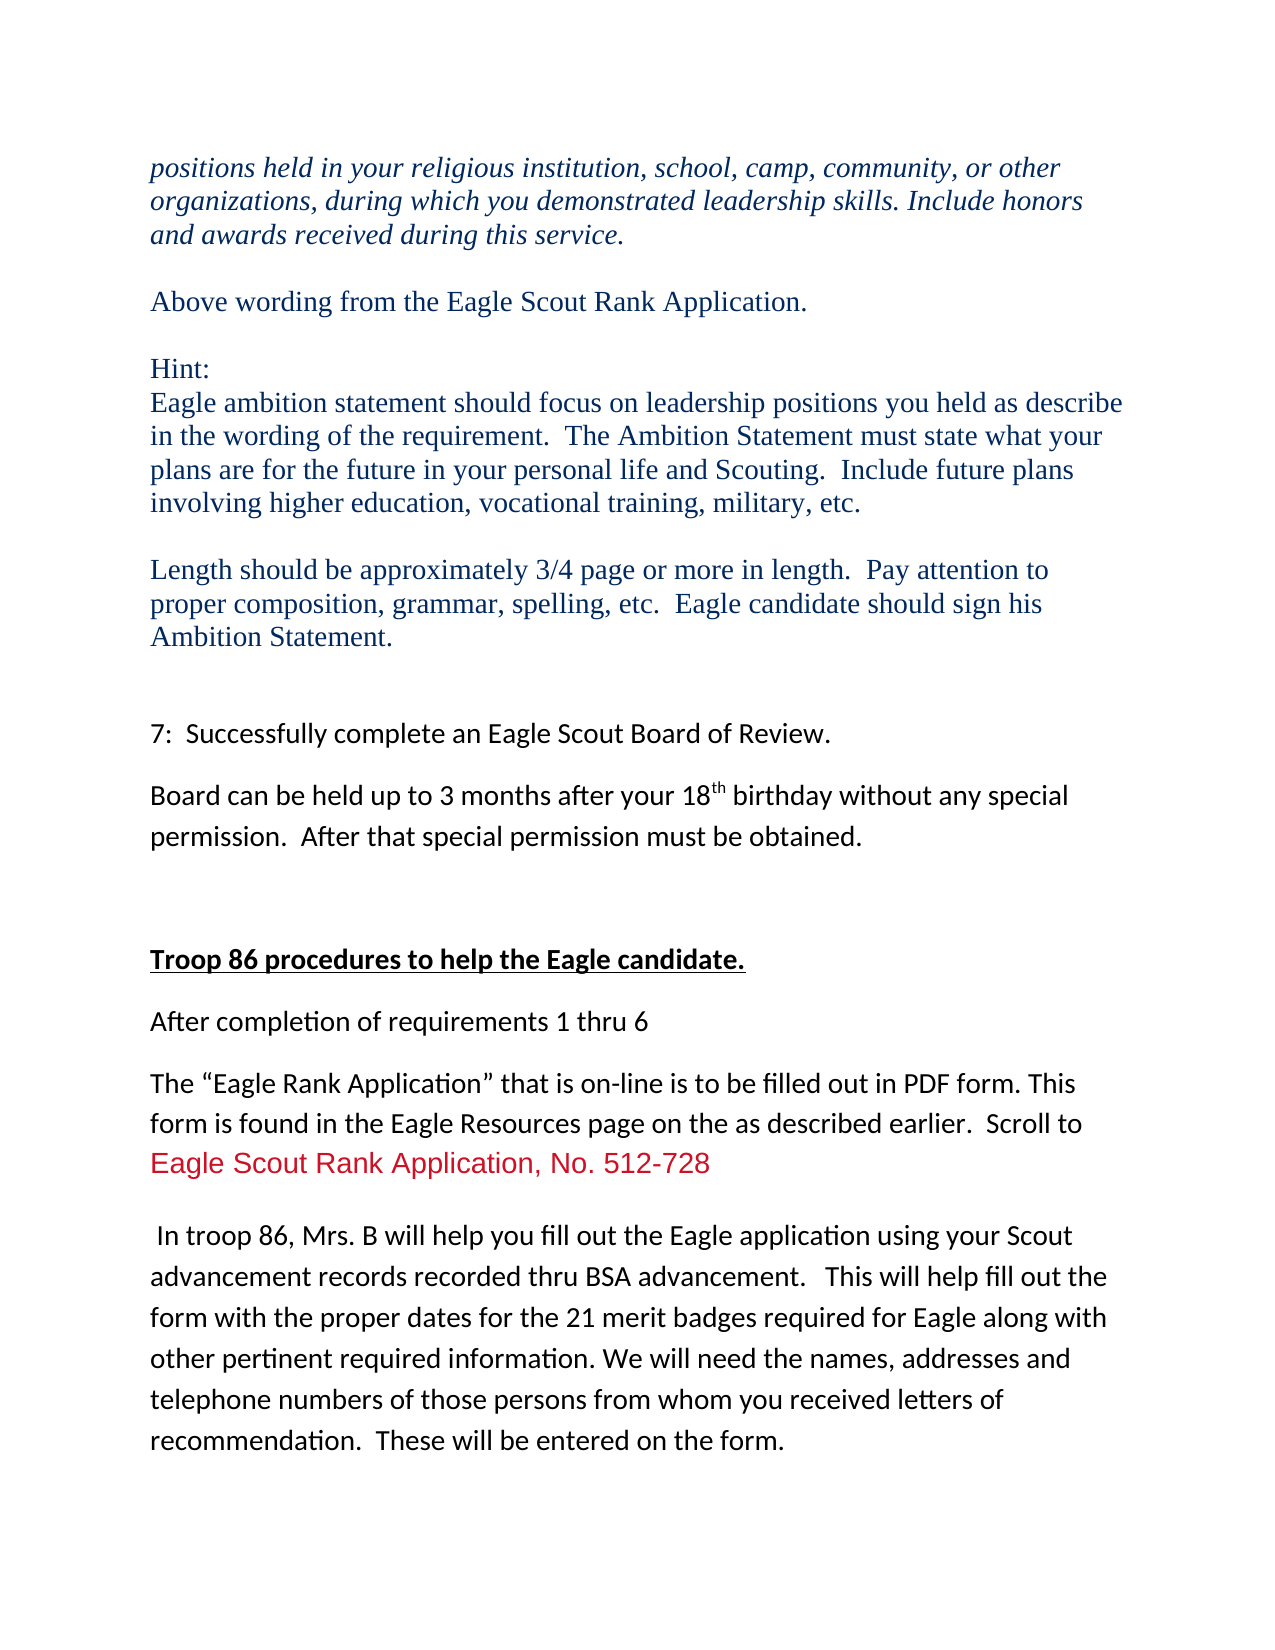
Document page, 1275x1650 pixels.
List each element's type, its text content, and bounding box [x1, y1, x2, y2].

text After completion of requirements 1 thru 6 [150, 1003, 1125, 1038]
text Troop 86 procedures to help the Eagle candidate. [150, 941, 1125, 977]
text Board can be held up to 3 months after your 18th birthday without any special permission. After that special permission must be obtained. [150, 777, 1125, 853]
text Length should be approximately 3/4 page or more in length. Pay attention to proper composition, grammar, spelling, etc. Eagle candidate should sign his Ambition Statement. [150, 552, 1125, 653]
text Eagle ambition statement should focus on leadership positions you held as describe in the wording of the requirement. The Ambition Statement must state what your plans are for the future in your personal life and Scouting. Include future plans involving higher education, vocational training, military, etc. [150, 385, 1125, 519]
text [150, 150, 1125, 251]
text 7: Successfully complete an Eagle Scout Board of Review. [150, 715, 1125, 751]
text Hint: [150, 351, 1125, 385]
text In troop 86, Mrs. B will help you fill out the Eagle application using your Scout advancement records recorded thru BSA advancement. This will help fill out the form with the proper dates for the 21 merit badges required for Eagle along with other pertinent required information. We will need the names, addresses and telephone numbers of those persons from whom you received letters of recommendation. These will be entered on the form. [150, 1217, 1125, 1457]
text Above wording from the Eagle Scout Rank Application. [150, 284, 1125, 318]
text The “Eagle Rank Application” that is on-line is to be filled out in PDF form. This form is found in the Eagle Resources page on the as described earlier. Scroll to Eagle Scout Rank Application, No. 512-728 [150, 1065, 1125, 1180]
